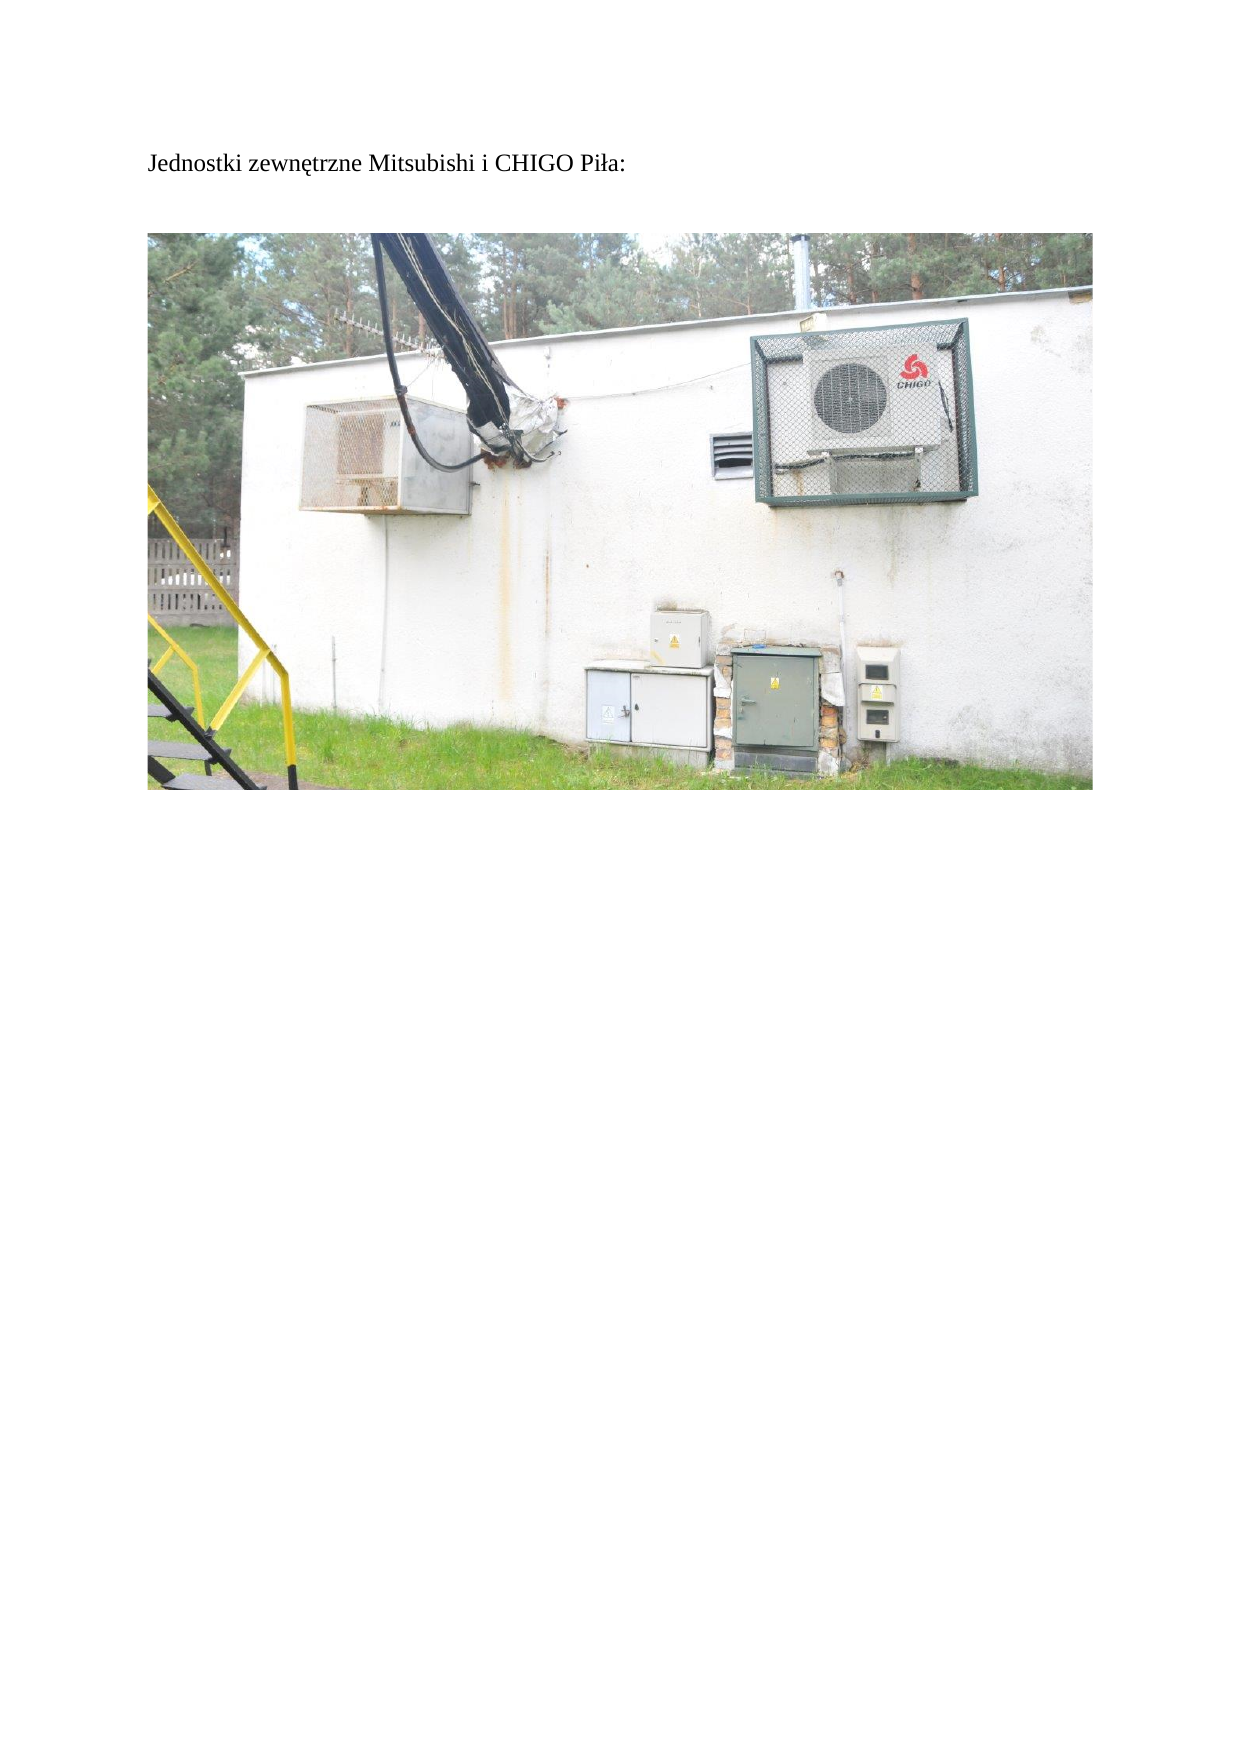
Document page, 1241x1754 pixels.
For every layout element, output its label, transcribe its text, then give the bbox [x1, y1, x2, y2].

picture [147, 233, 1093, 790]
text Jednostki zewnętrzne Mitsubishi i CHIGO Piła: [148, 148, 1093, 176]
